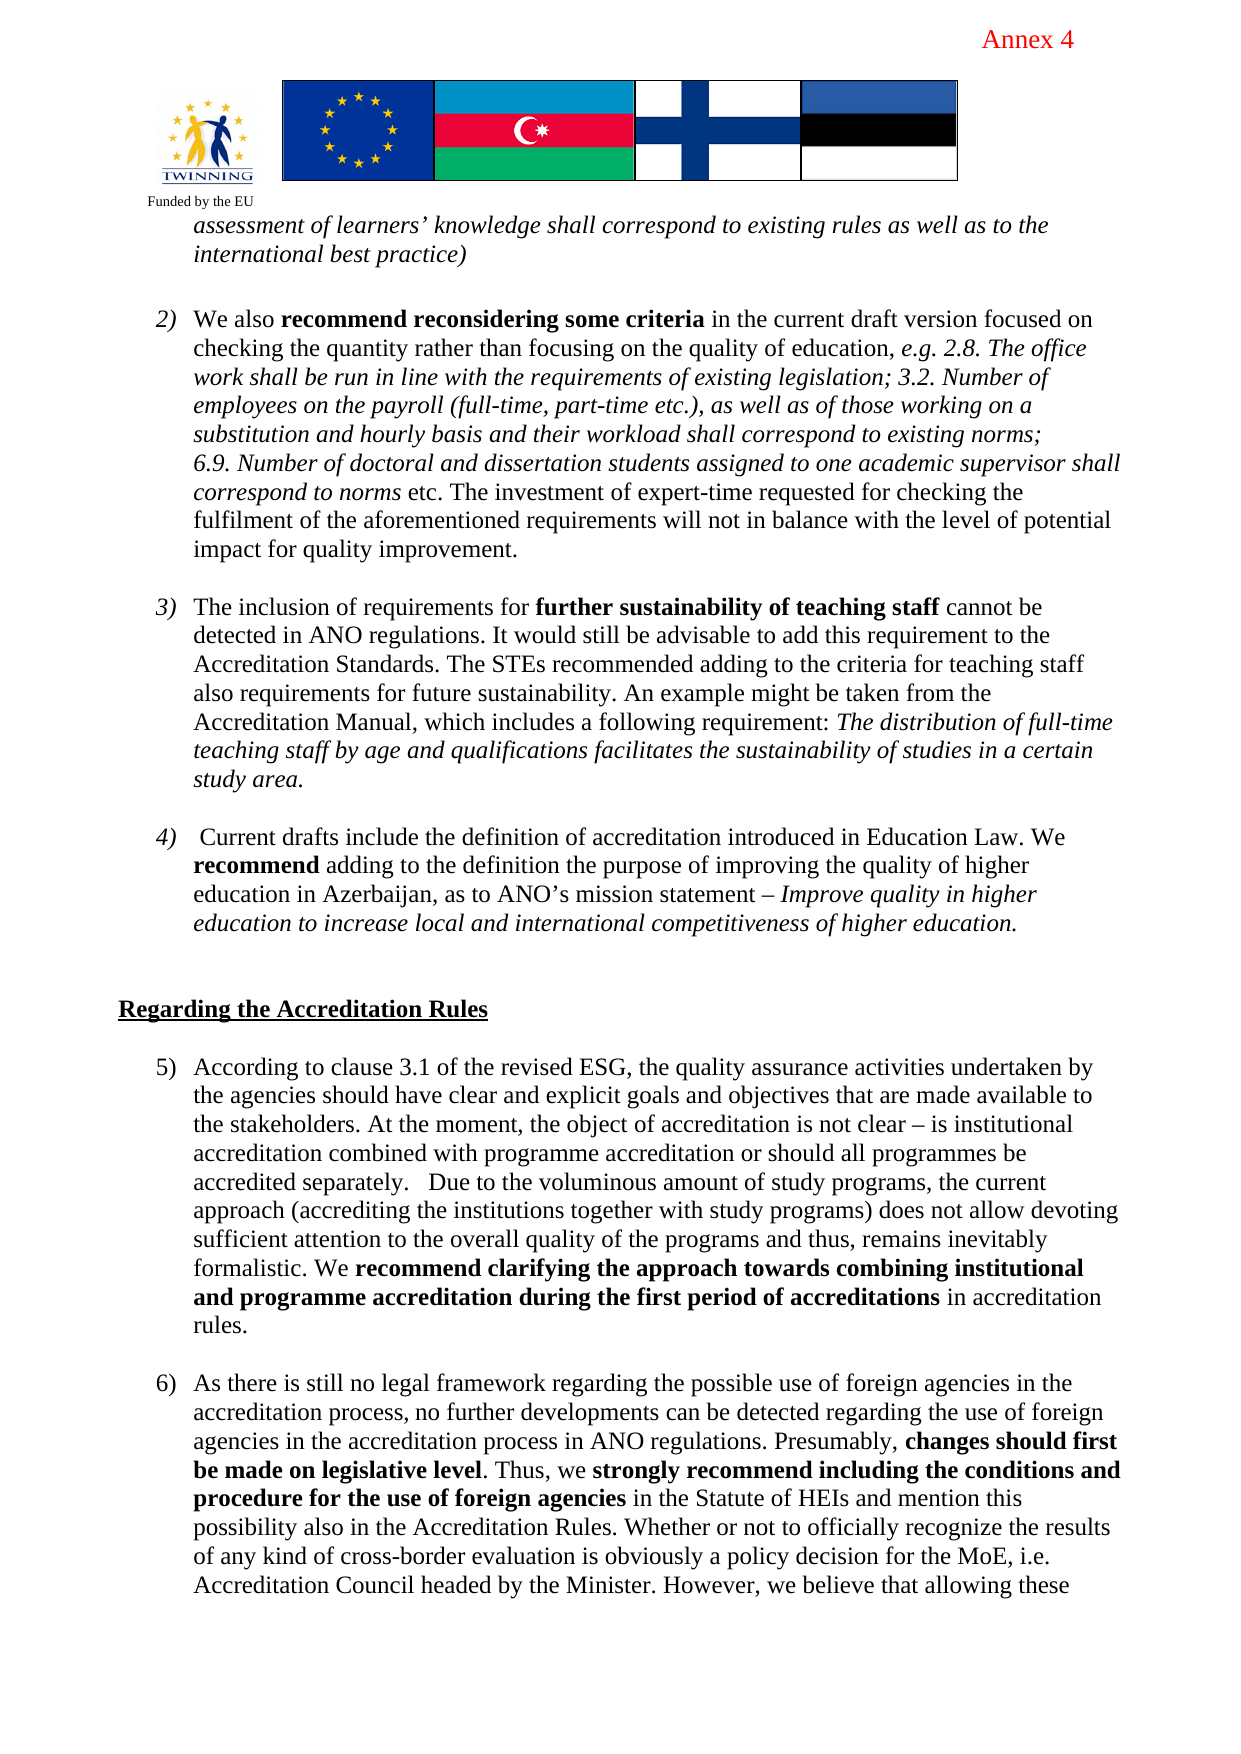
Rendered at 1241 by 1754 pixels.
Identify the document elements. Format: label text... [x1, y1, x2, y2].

picture [435, 114, 634, 180]
picture [283, 81, 433, 180]
list 6.9. Number of doctoral and dissertation students assigned to one academic supervisor shall correspond to norms etc. The investment of expert-time requested for checking the fulfilment of the aforementioned requirements will not in balance with the level of potential impact for quality improvement. [193, 448, 1122, 563]
picture [151, 81, 265, 196]
picture [636, 81, 800, 180]
list The inclusion of requirements for further sustainability of teaching staff cannot be detected in ANO regulations. It would still be advisable to add this requirement to the Accreditation Standards. The STEs recommended adding to the criteria for teaching staff also requirements for future sustainability. An example might be taken from the Accreditation Manual, which includes a following requirement: The distribution of full-time teaching staff by age and qualifications facilitates the sustainability of studies in a certain study area. [156, 592, 1122, 793]
text Regarding the Accreditation Rules [118, 994, 1122, 1023]
list Current drafts include the definition of accreditation introduced in Education Law. We recommend adding to the definition the purpose of improving the quality of higher education in Azerbaijan, as to ANO’s mission statement – Improve quality in higher education to increase local and international competitiveness of higher education. [156, 822, 1122, 937]
list We also recommend reconsidering some criteria in the current draft version focused on checking the quantity rather than focusing on the quality of education, e.g. 2.8. The office work shall be run in line with the requirements of existing legislation; 3.2. Number of employees on the payroll (full-time, part-time etc.), as well as of those working on a substitution and hourly basis and their workload shall correspond to existing norms; [156, 304, 1122, 448]
list According to clause 3.1 of the revised ESG, the quality assurance activities undertaken by the agencies should have clear and explicit goals and objectives that are made available to the stakeholders. At the moment, the object of accreditation is not clear – is institutional accreditation combined with programme accreditation or should all programmes be accredited separately. Due to the voluminous amount of study programs, the current approach (accrediting the institutions together with study programs) does not allow devoting sufficient attention to the overall quality of the programs and thus, remains inevitably formalistic. We recommend clarifying the approach towards combining institutional and programme accreditation during the first period of accreditations in accreditation rules. [156, 1052, 1122, 1339]
picture [802, 81, 957, 180]
